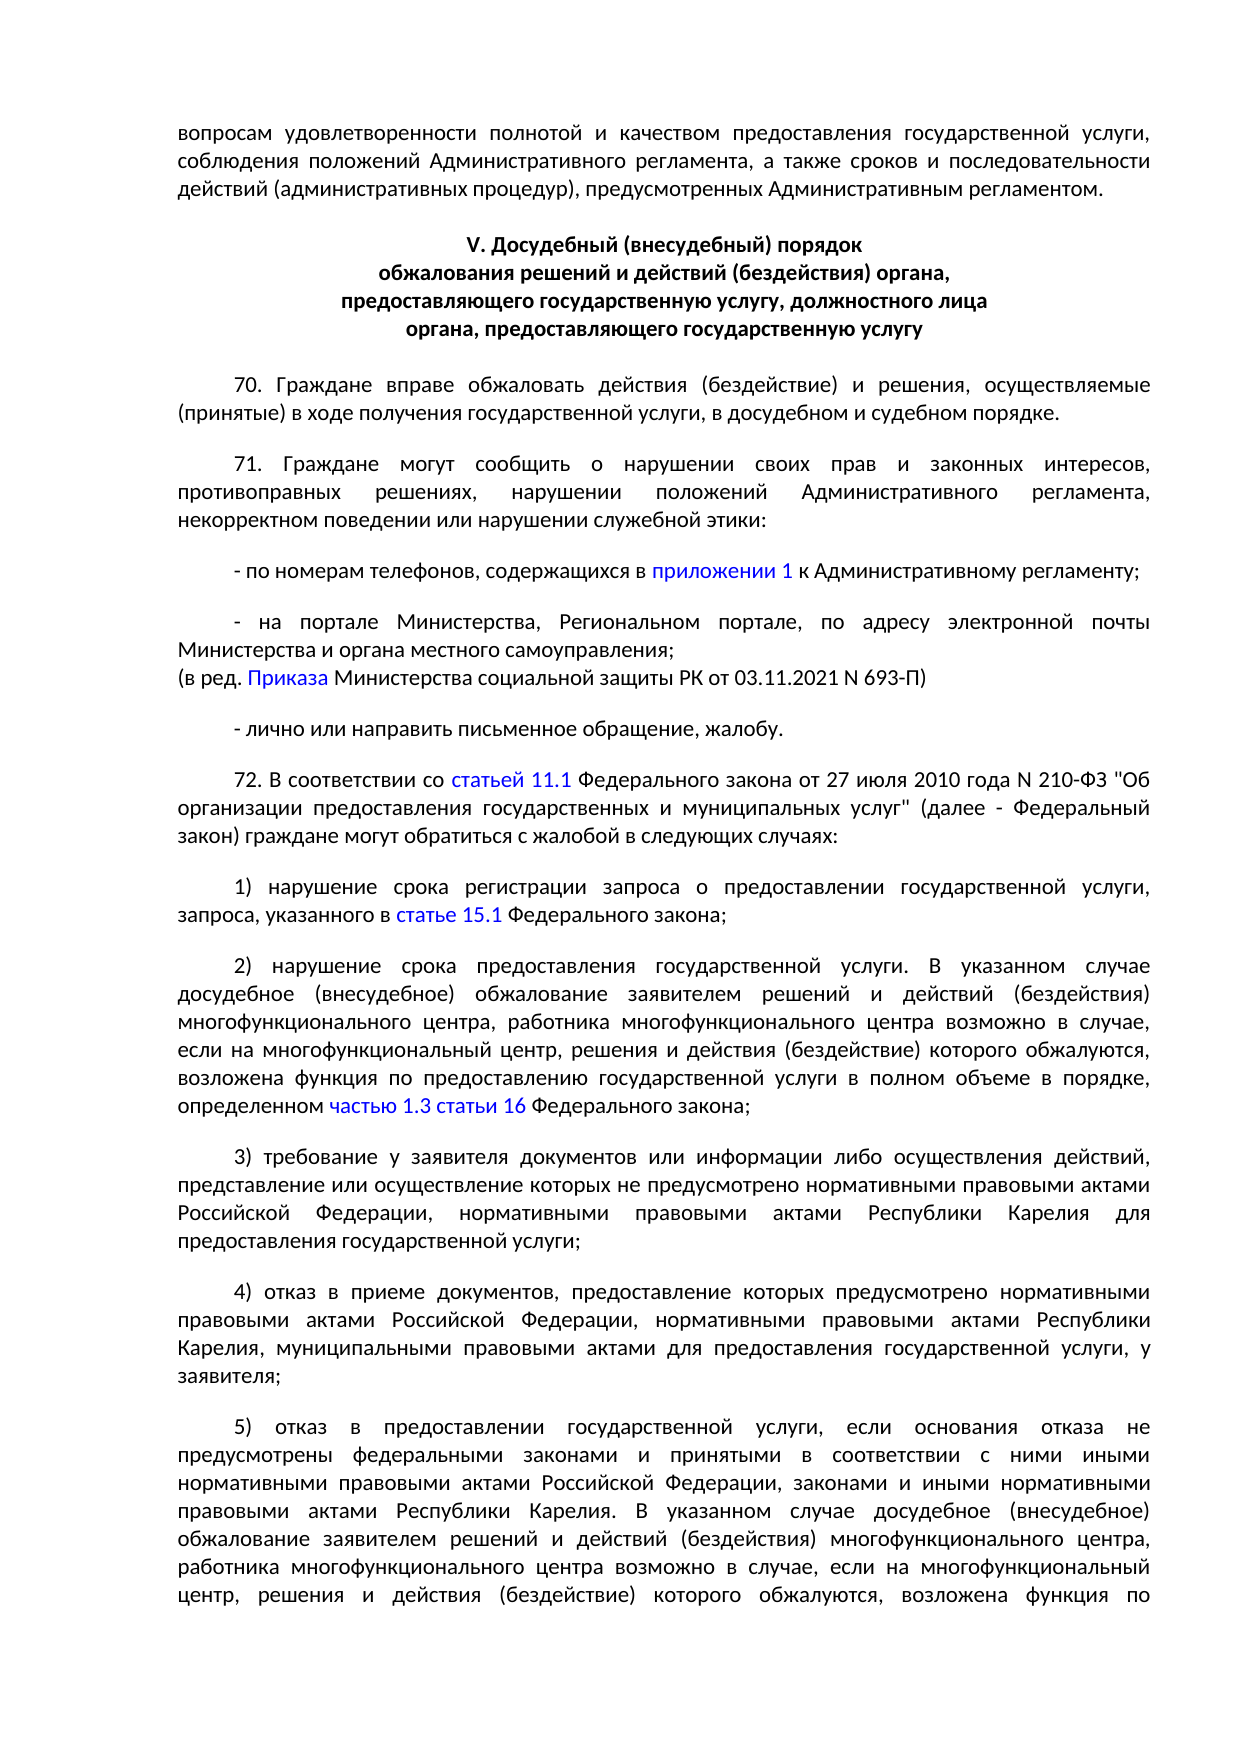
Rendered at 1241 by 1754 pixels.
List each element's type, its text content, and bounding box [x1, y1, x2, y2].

title V. Досудебный (внесудебный) порядок [177, 230, 1152, 258]
text - лично или направить письменное обращение, жалобу. [177, 714, 1152, 742]
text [177, 118, 1152, 202]
text - на портале Министерства, Региональном портале, по адресу электронной почты Министерства и органа местного самоуправления; [177, 607, 1152, 663]
text 72. В соответствии со статьей 11.1 Федерального закона от 27 июля 2010 года N 210-ФЗ "Об организации предоставления государственных и муниципальных услуг" (далее - Федеральный закон) граждане могут обратиться с жалобой в следующих случаях: [177, 765, 1152, 849]
title органа, предоставляющего государственную услугу [177, 314, 1152, 342]
text 3) требование у заявителя документов или информации либо осуществления действий, представление или осуществление которых не предусмотрено нормативными правовыми актами Российской Федерации, нормативными правовыми актами Республики Карелия для предоставления государственной услуги; [177, 1142, 1152, 1254]
text (в ред. Приказа Министерства социальной защиты РК от 03.11.2021 N 693-П) [177, 663, 1152, 691]
title предоставляющего государственную услугу, должностного лица [177, 286, 1152, 314]
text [177, 1412, 1152, 1608]
text 1) нарушение срока регистрации запроса о предоставлении государственной услуги, запроса, указанного в статье 15.1 Федерального закона; [177, 872, 1152, 928]
title обжалования решений и действий (бездействия) органа, [177, 258, 1152, 286]
text 71. Граждане могут сообщить о нарушении своих прав и законных интересов, противоправных решениях, нарушении положений Административного регламента, некорректном поведении или нарушении служебной этики: [177, 449, 1152, 533]
text 2) нарушение срока предоставления государственной услуги. В указанном случае досудебное (внесудебное) обжалование заявителем решений и действий (бездействия) многофункционального центра, работника многофункционального центра возможно в случае, если на многофункциональный центр, решения и действия (бездействие) которого обжалуются, возложена функция по предоставлению государственной услуги в полном объеме в порядке, определенном частью 1.3 статьи 16 Федерального закона; [177, 951, 1152, 1119]
text 4) отказ в приеме документов, предоставление которых предусмотрено нормативными правовыми актами Российской Федерации, нормативными правовыми актами Республики Карелия, муниципальными правовыми актами для предоставления государственной услуги, у заявителя; [177, 1277, 1152, 1389]
text - по номерам телефонов, содержащихся в приложении 1 к Административному регламенту; [177, 556, 1152, 584]
text 70. Граждане вправе обжаловать действия (бездействие) и решения, осуществляемые (принятые) в ходе получения государственной услуги, в досудебном и судебном порядке. [177, 370, 1152, 426]
